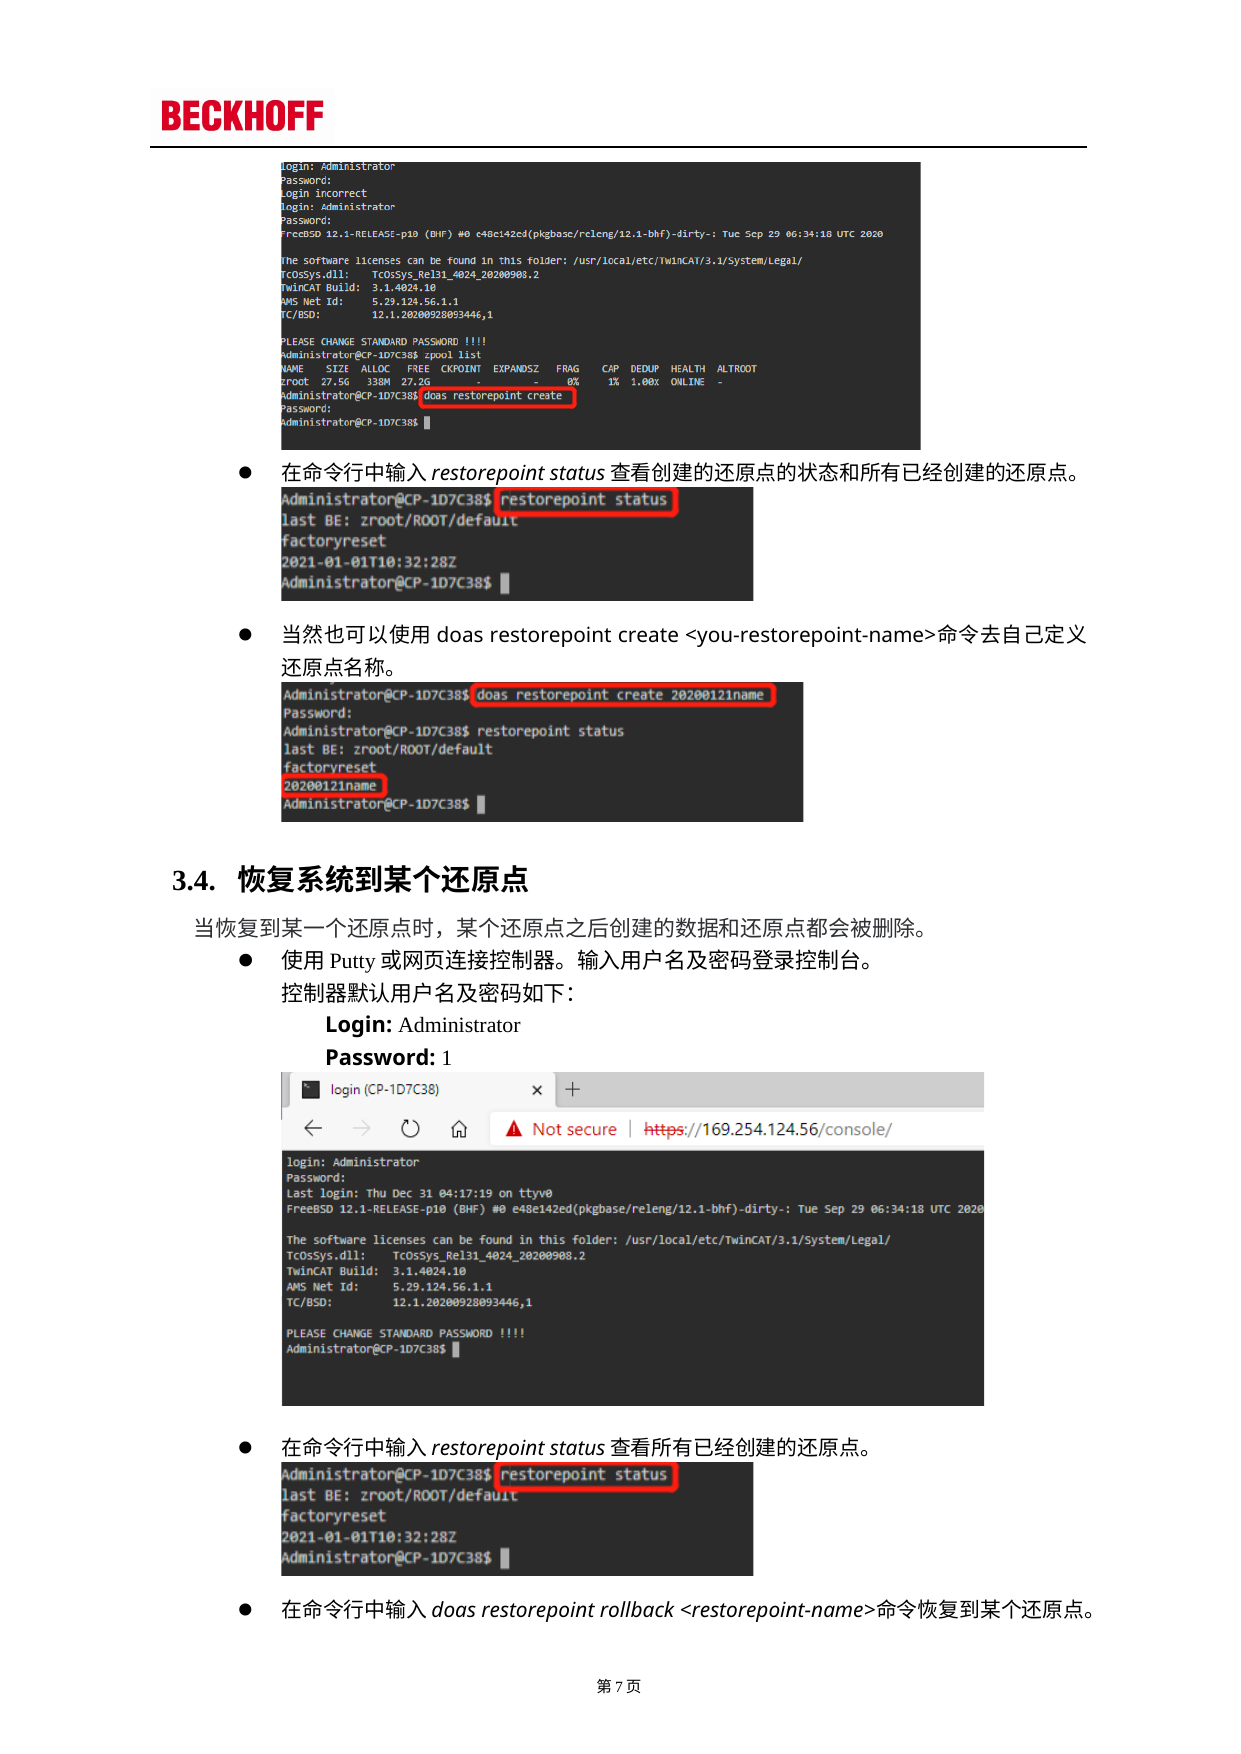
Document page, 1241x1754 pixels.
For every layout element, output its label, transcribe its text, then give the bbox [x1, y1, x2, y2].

picture [281, 682, 804, 822]
list 在命令行中输入doas restorepoint rollback <restorepoint-name>命令恢复到某个还原点。 [237, 1593, 1087, 1625]
subtitle 恢复系统到某个还原点 [172, 845, 1087, 910]
picture [281, 1462, 754, 1576]
picture [281, 487, 754, 601]
picture [150, 88, 334, 144]
picture [281, 1072, 985, 1406]
list 在命令行中输入restorepoint status查看创建的还原点的状态和所有已经创建的还原点。 [237, 455, 1087, 488]
text 控制器默认用户名及密码如下： [281, 975, 1087, 1008]
text Login: Administrator [281, 1008, 1087, 1040]
list 当然也可以使用doas restorepoint create <you-restorepoint-name>命令去自己定义还原点名称。 [237, 618, 1087, 683]
list 在命令行中输入restorepoint status查看所有已经创建的还原点。 [237, 1430, 1087, 1463]
picture [281, 162, 921, 450]
text Password: 1 [281, 1040, 1087, 1073]
text 当恢复到某一个还原点时，某个还原点之后创建的数据和还原点都会被删除。 [150, 910, 1087, 943]
list 使用Putty或网页连接控制器。输入用户名及密码登录控制台。 [237, 943, 1087, 975]
